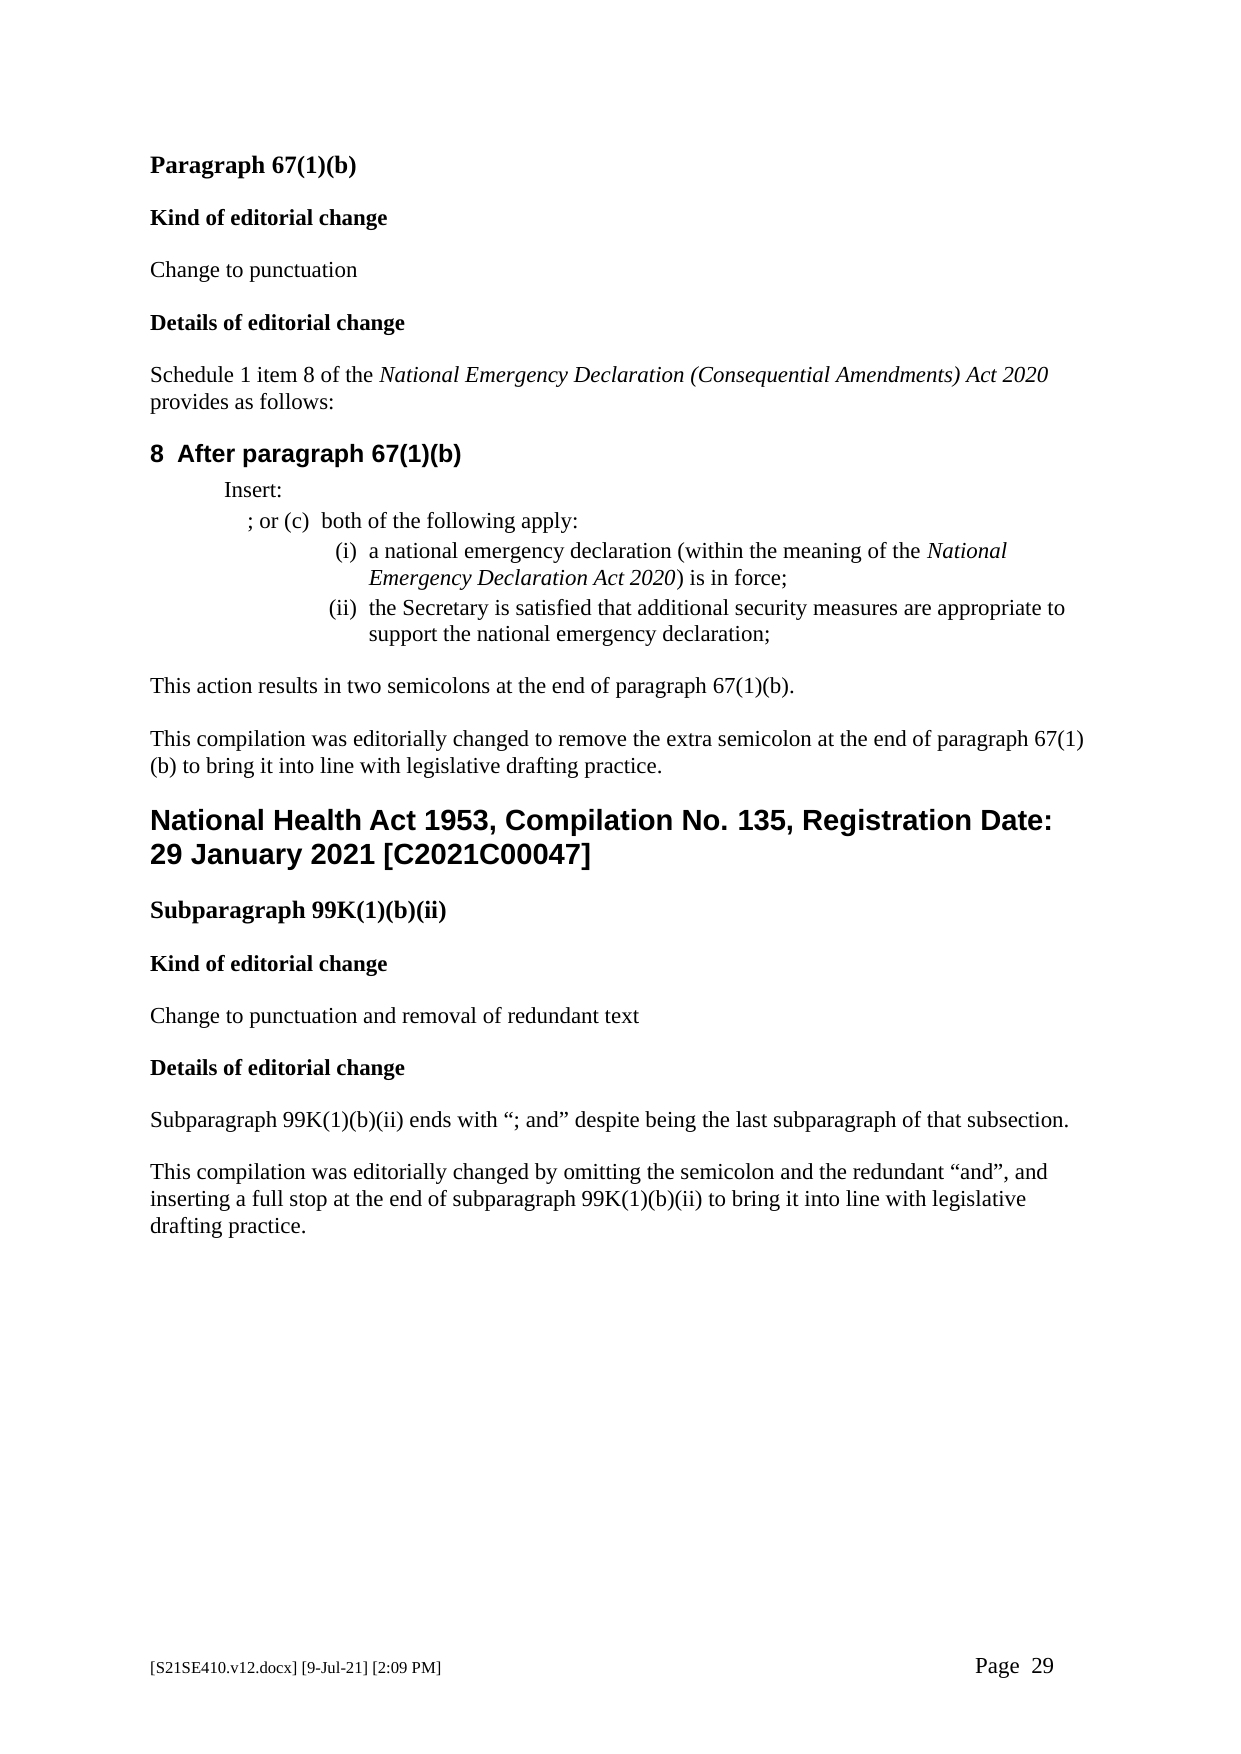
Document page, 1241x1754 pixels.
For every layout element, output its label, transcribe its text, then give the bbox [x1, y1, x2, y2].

text Kind of editorial change [150, 204, 1090, 231]
text 8 After paragraph 67(1)(b) [150, 439, 1090, 468]
text This compilation was editorially changed to remove the extra semicolon at the end of paragraph 67(1)(b) to bring it into line with legislative drafting practice. [150, 724, 1090, 778]
text Paragraph 67(1)(b) [150, 150, 1090, 179]
text Details of editorial change [150, 1053, 1090, 1080]
text Insert: [224, 476, 1090, 503]
text National Health Act 1953, Compilation No. 135, Registration Date: 29 January 2021 [C2021C00047] [150, 803, 1090, 870]
text Details of editorial change [150, 308, 1090, 335]
text Subparagraph 99K(1)(b)(ii) ends with “; and” despite being the last subparagraph of that subsection. [150, 1105, 1090, 1132]
text Change to punctuation [150, 256, 1090, 283]
text This action results in two semicolons at the end of paragraph 67(1)(b). [150, 672, 1090, 699]
text Schedule 1 item 8 of the National Emergency Declaration (Consequential Amendments) Act 2020 provides as follows: [150, 360, 1090, 414]
text (ii) the Secretary is satisfied that additional security measures are appropriate to support the national emergency declaration; [150, 594, 1090, 647]
text This compilation was editorially changed by omitting the semicolon and the redundant “and”, and inserting a full stop at the end of subparagraph 99K(1)(b)(ii) to bring it into line with legislative drafting practice. [150, 1157, 1090, 1238]
text Subparagraph 99K(1)(b)(ii) [150, 895, 1090, 924]
text (i) a national emergency declaration (within the meaning of the National Emergency Declaration Act 2020) is in force; [150, 537, 1090, 590]
text ; or (c) both of the following apply: [150, 507, 1090, 533]
text Change to punctuation and removal of redundant text [150, 1001, 1090, 1028]
text Kind of editorial change [150, 949, 1090, 976]
